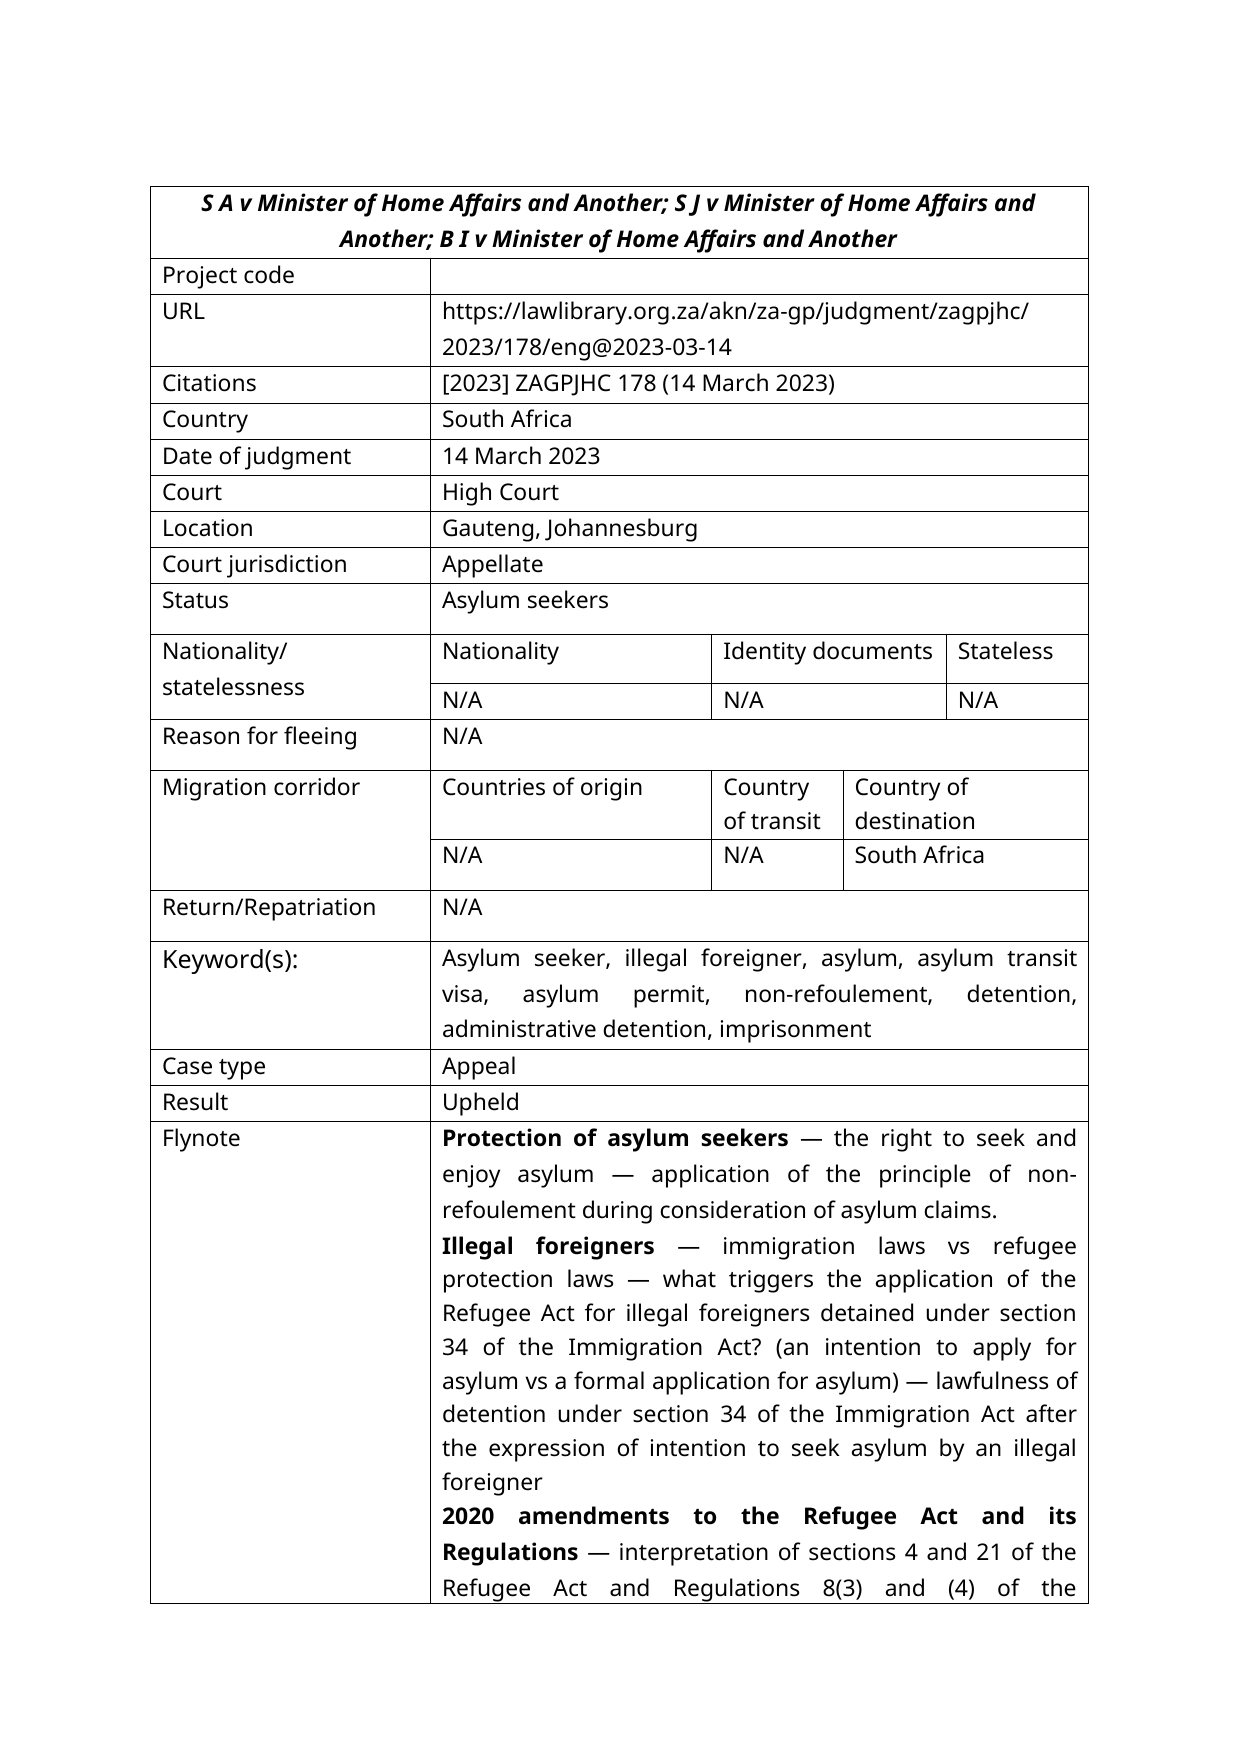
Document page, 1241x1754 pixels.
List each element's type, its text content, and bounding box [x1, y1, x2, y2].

table_cell 14 March 2023 [431, 440, 1088, 475]
table_cell Keyword(s): [151, 942, 430, 1048]
table_cell Location [151, 512, 430, 547]
table_cell Migration corridor [151, 771, 430, 889]
table_cell High Court [431, 476, 1088, 511]
table_cell URL [151, 295, 430, 366]
table_cell Date of judgment [151, 440, 430, 475]
table_cell Appeal [431, 1050, 1088, 1085]
table_cell Country of destination [844, 771, 1088, 838]
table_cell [431, 1122, 1088, 1603]
table_cell Status [151, 584, 430, 634]
table_cell Country of transit [712, 771, 843, 838]
table_cell N/A [431, 840, 711, 889]
table_cell Return/Repatriation [151, 891, 430, 941]
table_cell N/A [431, 720, 1088, 770]
table_cell N/A [431, 684, 711, 719]
table_cell Citations [151, 367, 430, 402]
table_cell N/A [947, 684, 1088, 719]
table_cell South Africa [431, 404, 1088, 438]
table_cell Identity documents [712, 635, 946, 683]
table_cell Result [151, 1086, 430, 1121]
table_cell Asylum seekers [431, 584, 1088, 634]
table_cell [2023] ZAGPJHC 178 (14 March 2023) [431, 367, 1088, 402]
table_cell Flynote [151, 1122, 430, 1603]
table_cell N/A [431, 891, 1088, 941]
table_cell Reason for fleeing [151, 720, 430, 770]
table_cell [431, 259, 1088, 294]
table_cell https://lawlibrary.org.za/akn/za-gp/judgment/zagpjhc/2023/178/eng@2023-03-14 [431, 295, 1088, 366]
table_cell Court [151, 476, 430, 511]
table_cell N/A [712, 684, 946, 719]
table_cell Appellate [431, 548, 1088, 583]
table_cell South Africa [844, 840, 1088, 889]
table_cell Nationality/statelessness [151, 635, 430, 719]
table_cell Nationality [431, 635, 711, 683]
table_cell Asylum seeker, illegal foreigner, asylum, asylum transit visa, asylum permit, non-refoulement, detention, administrative detention, imprisonment [431, 942, 1088, 1048]
table_cell Court jurisdiction [151, 548, 430, 583]
table_cell N/A [712, 840, 843, 889]
table_cell Gauteng, Johannesburg [431, 512, 1088, 547]
table_cell Countries of origin [431, 771, 711, 838]
table_cell Project code [151, 259, 430, 294]
table_cell Case type [151, 1050, 430, 1085]
table_cell Upheld [431, 1086, 1088, 1121]
table_header S A v Minister of Home Affairs and Another; S J v Minister of Home Affairs and Another; B I v Minister of Home Affairs and Another [151, 187, 1088, 258]
table_cell Stateless [947, 635, 1088, 683]
table_cell Country [151, 404, 430, 438]
